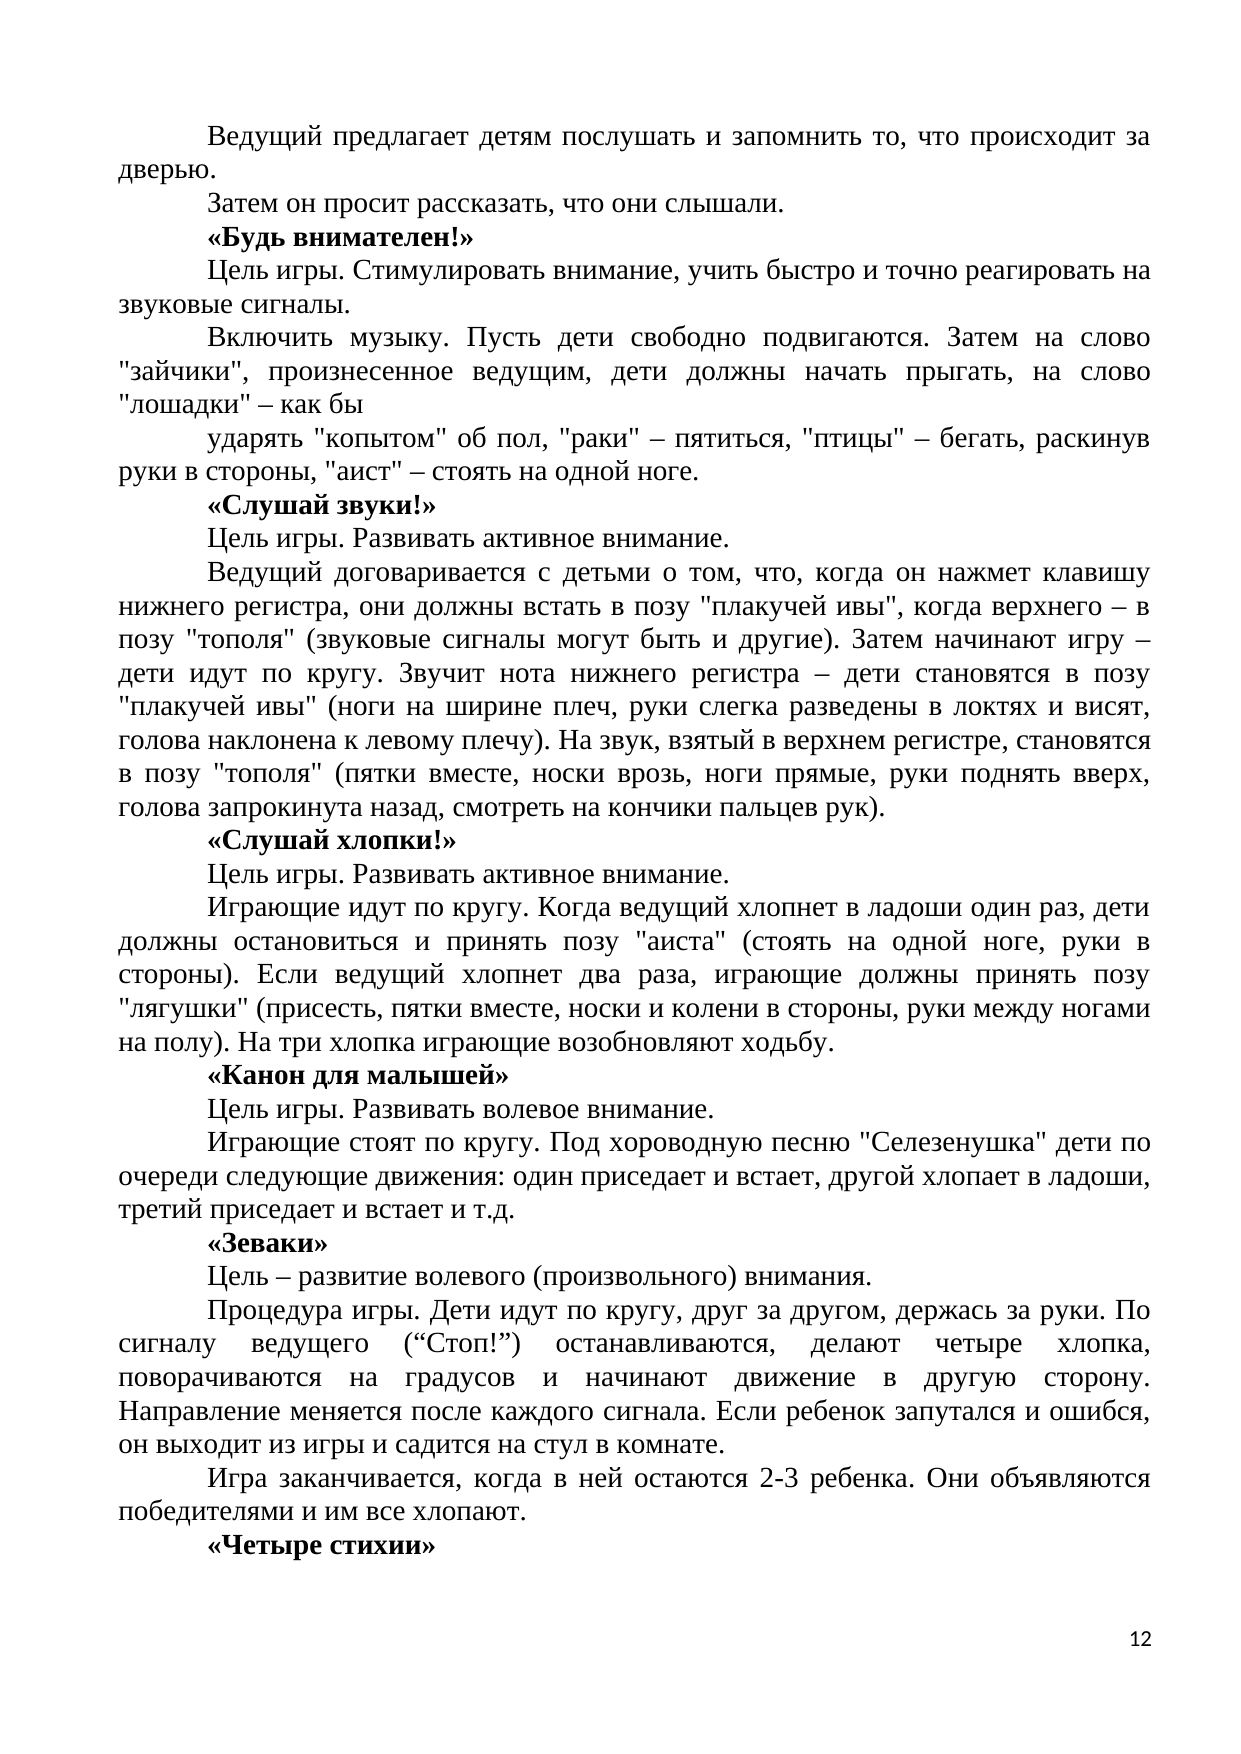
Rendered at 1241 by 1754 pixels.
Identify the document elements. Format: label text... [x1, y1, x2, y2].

text Играющие стоят по кругу. Под хороводную песню "Селезенушка" дети по очереди следующие движения: один приседает и встает, другой хлопает в ладоши, третий приседает и встает и т.д. [118, 1124, 1152, 1225]
text Цель игры. Развивать волевое внимание. [118, 1091, 1152, 1124]
text Цель игры. Развивать активное внимание. [118, 521, 1152, 554]
text «Зеваки» [118, 1225, 1152, 1258]
text Играющие идут по кругу. Когда ведущий хлопнет в ладоши один раз, дети должны остановиться и принять позу "аиста" (стоять на одной ноге, руки в стороны). Если ведущий хлопнет два раза, играющие должны принять позу "лягушки" (присесть, пятки вместе, носки и колени в стороны, руки между ногами на полу). На три хлопка играющие возобновляют ходьбу. [118, 889, 1152, 1057]
text Цель игры. Стимулировать внимание, учить быстро и точно реагировать на звуковые сигналы. [118, 252, 1152, 319]
text «Слушай хлопки!» [118, 822, 1152, 856]
text ударять "копытом" об пол, "раки" – пятиться, "птицы" – бегать, раскинув руки в стороны, "аист" – стоять на одной ноге. [118, 420, 1152, 487]
text «Будь внимателен!» [118, 219, 1152, 252]
text Цель – развитие волевого (произвольного) внимания. [118, 1258, 1152, 1292]
text Цель игры. Развивать активное внимание. [118, 856, 1152, 889]
text Ведущий договаривается с детьми о том, что, когда он нажмет клавишу нижнего регистра, они должны встать в позу "плакучей ивы", когда верхнего – в позу "тополя" (звуковые сигналы могут быть и другие). Затем начинают игру – дети идут по кругу. Звучит нота нижнего регистра – дети становятся в позу "плакучей ивы" (ноги на ширине плеч, руки слегка разведены в локтях и висят, голова наклонена к левому плечу). На звук, взятый в верхнем регистре, становятся в позу "тополя" (пятки вместе, носки врозь, ноги прямые, руки поднять вверх, голова запрокинута назад, смотреть на кончики пальцев рук). [118, 554, 1152, 822]
text Включить музыку. Пусть дети свободно подвигаются. Затем на слово "зайчики", произнесенное ведущим, дети должны начать прыгать, на слово "лошадки" – как бы [118, 319, 1152, 420]
text Игра заканчивается, когда в ней остаются 2-3 ребенка. Они объявляются победителями и им все хлопают. [118, 1460, 1152, 1527]
text «Канон для малышей» [118, 1057, 1152, 1091]
text Процедура игры. Дети идут по кругу, друг за другом, держась за руки. По сигналу ведущего (“Стоп!”) останавливаются, делают четыре хлопка, поворачиваются на градусов и начинают движение в другую сторону. Направление меняется после каждого сигнала. Если ребенок запутался и ошибся, он выходит из игры и садится на стул в комнате. [118, 1292, 1152, 1460]
text Затем он просит рассказать, что они слышали. [118, 185, 1152, 219]
text «Четыре стихии» [118, 1527, 1152, 1560]
text «Слушай звуки!» [118, 487, 1152, 521]
text Ведущий предлагает детям послушать и запомнить то, что происходит за дверью. [118, 118, 1152, 185]
